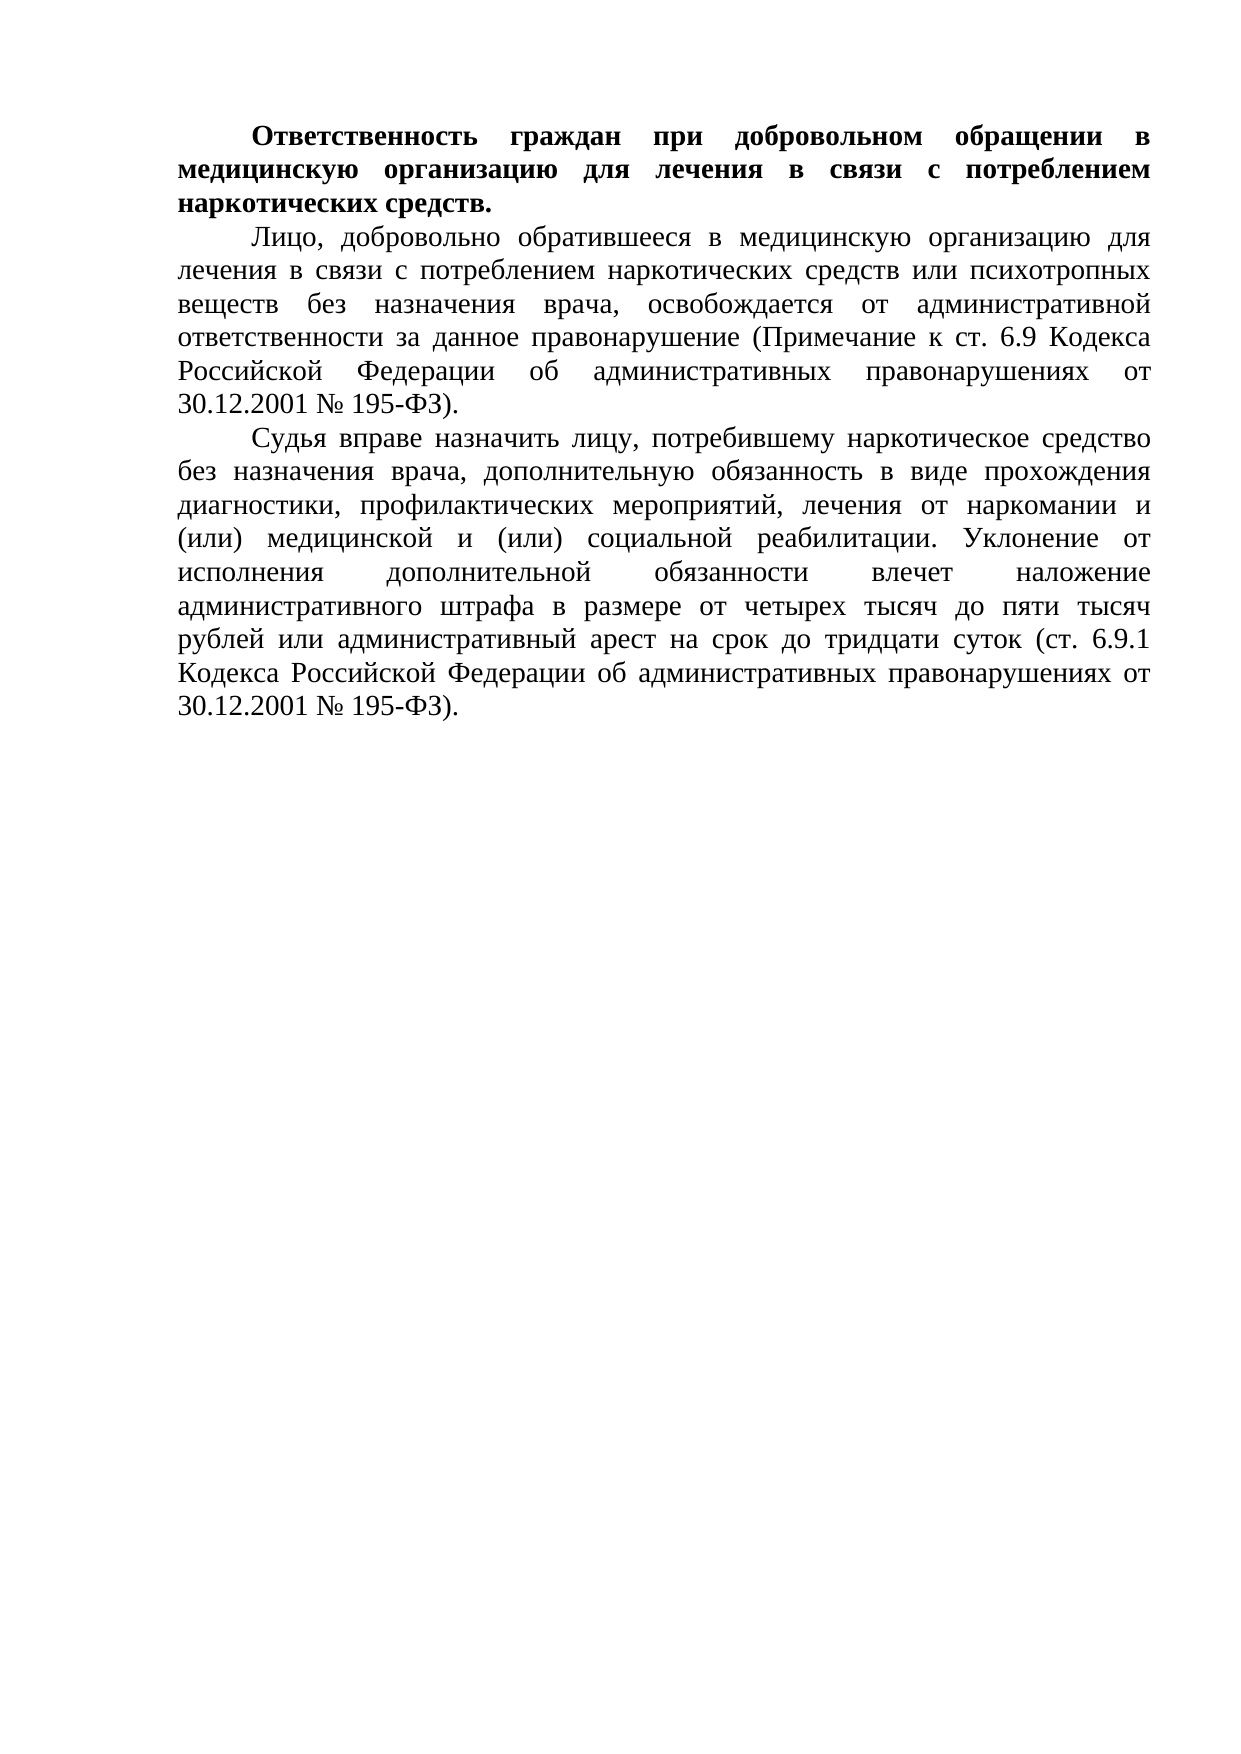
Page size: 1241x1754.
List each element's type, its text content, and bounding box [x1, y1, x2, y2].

text Лицо, добровольно обратившееся в медицинскую организацию для лечения в связи с потреблением наркотических средств или психотропных веществ без назначения врача, освобождается от административной ответственности за данное правонарушение (Примечание к ст. 6.9 Кодекса Российской Федерации об административных правонарушениях от 30.12.2001 № 195-ФЗ). [177, 219, 1152, 420]
text Судья вправе назначить лицу, потребившему наркотическое средство без назначения врача, дополнительную обязанность в виде прохождения диагностики, профилактических мероприятий, лечения от наркомании и (или) медицинской и (или) социальной реабилитации. Уклонение от исполнения дополнительной обязанности влечет наложение административного штрафа в размере от четырех тысяч до пяти тысяч рублей или административный арест на срок до тридцати суток (ст. 6.9.1 Кодекса Российской Федерации об административных правонарушениях от 30.12.2001 № 195-ФЗ). [177, 420, 1152, 722]
text Ответственность граждан при добровольном обращении в медицинскую организацию для лечения в связи с потреблением наркотических средств. [177, 118, 1152, 219]
